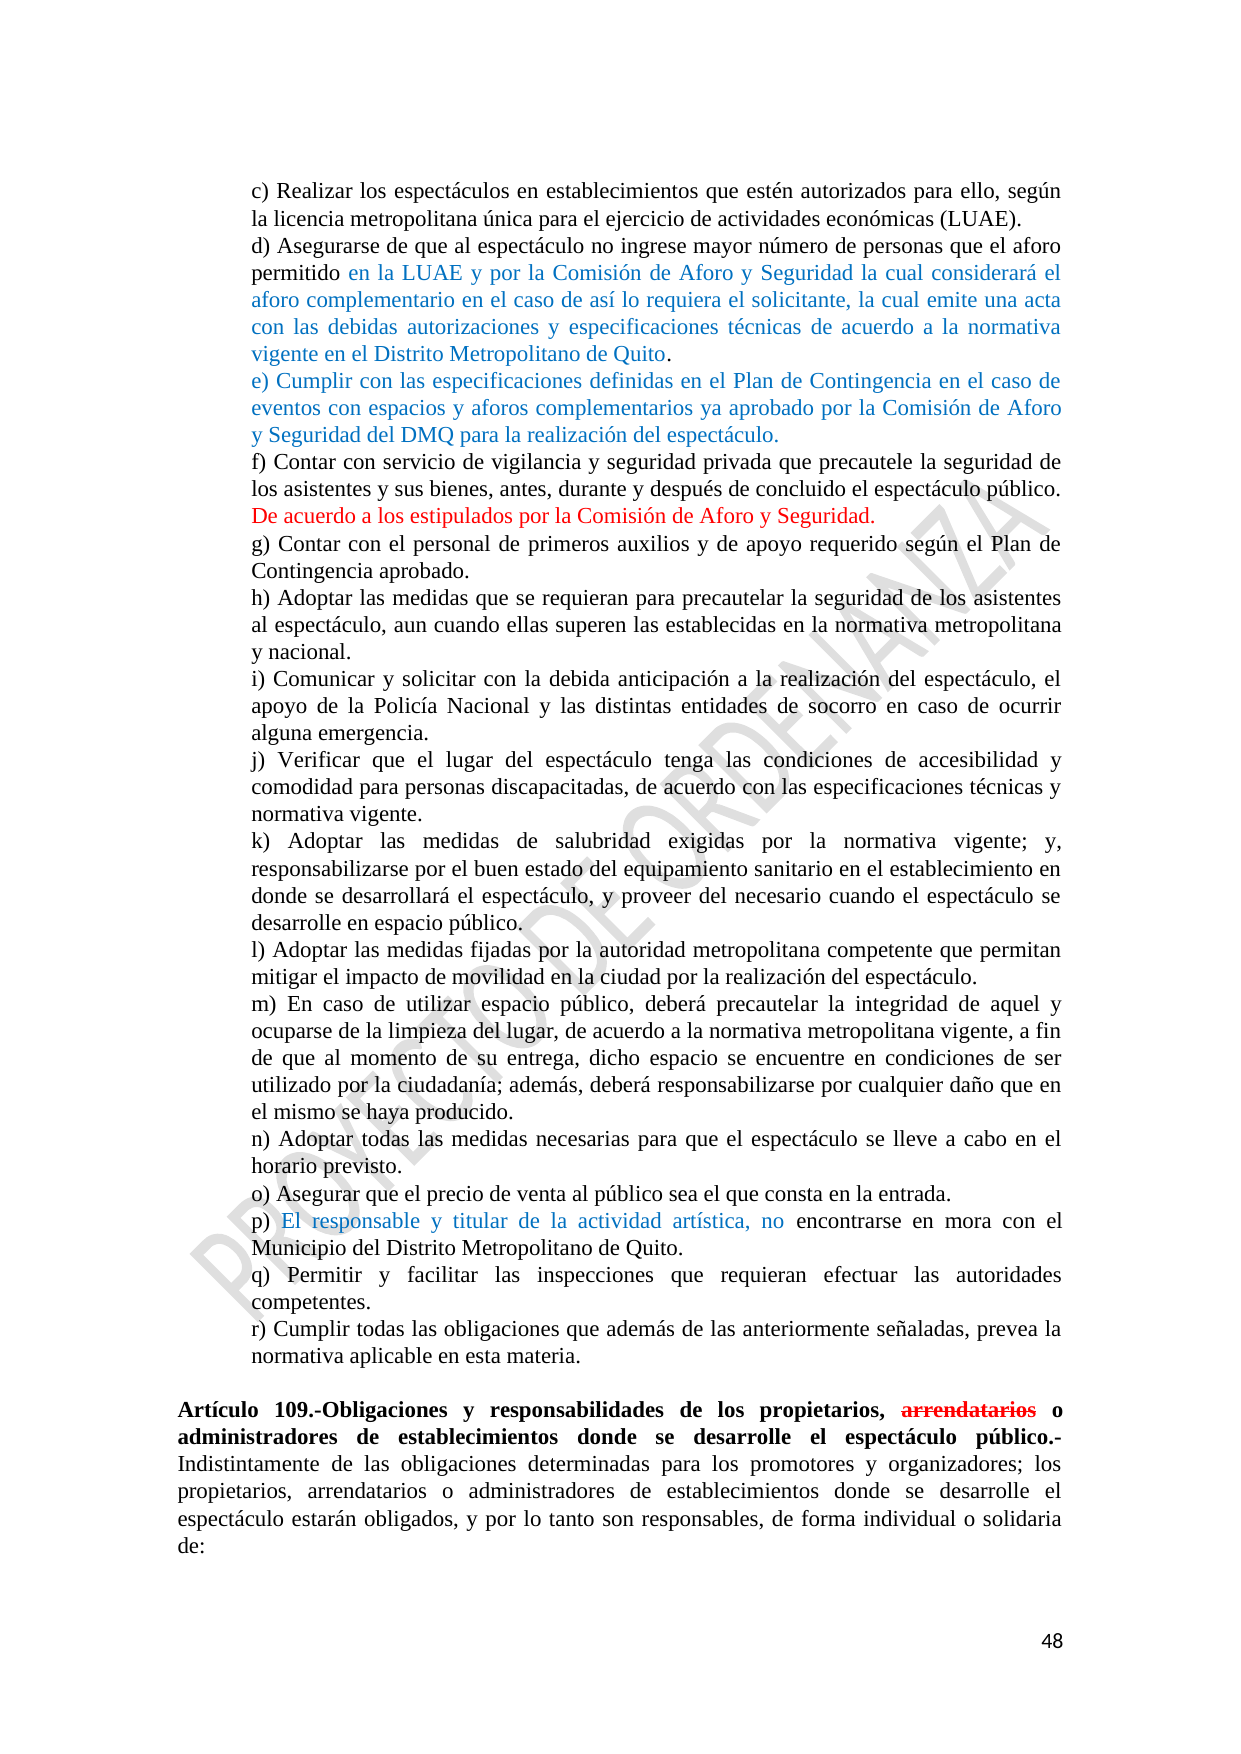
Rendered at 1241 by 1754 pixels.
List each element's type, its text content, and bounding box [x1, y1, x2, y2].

text e) Cumplir con las especificaciones definidas en el Plan de Contingencia en el caso de eventos con espacios y aforos complementarios ya aprobado por la Comisión de Aforo y Seguridad del DMQ para la realización del espectáculo. [251, 367, 1063, 448]
text o) Asegurar que el precio de venta al público sea el que consta en la entrada. [251, 1179, 1063, 1206]
text c) Realizar los espectáculos en establecimientos que estén autorizados para ello, según la licencia metropolitana única para el ejercicio de actividades económicas (LUAE). [251, 177, 1063, 231]
text i) Comunicar y solicitar con la debida anticipación a la realización del espectáculo, el apoyo de la Policía Nacional y las distintas entidades de socorro en caso de ocurrir alguna emergencia. [251, 665, 1063, 746]
text d) Asegurarse de que al espectáculo no ingrese mayor número de personas que el aforo permitido en la LUAE y por la Comisión de Aforo y Seguridad la cual considerará el aforo complementario en el caso de así lo requiera el solicitante, la cual emite una acta con las debidas autorizaciones y especificaciones técnicas de acuerdo a la normativa vigente en el Distrito Metropolitano de Quito. [251, 231, 1063, 367]
text Artículo 109.-Obligaciones y responsabilidades de los propietarios, arrendatarios o administradores de establecimientos donde se desarrolle el espectáculo público.- Indistintamente de las obligaciones determinadas para los promotores y organizadores; los propietarios, arrendatarios o administradores de establecimientos donde se desarrolle el espectáculo estarán obligados, y por lo tanto son responsables, de forma individual o solidaria de: [177, 1396, 1063, 1558]
text l) Adoptar las medidas fijadas por la autoridad metropolitana competente que permitan mitigar el impacto de movilidad en la ciudad por la realización del espectáculo. [251, 936, 1063, 990]
text r) Cumplir todas las obligaciones que además de las anteriormente señaladas, prevea la normativa aplicable en esta materia. [251, 1315, 1063, 1369]
text m) En caso de utilizar espacio público, deberá precautelar la integridad de aquel y ocuparse de la limpieza del lugar, de acuerdo a la normativa metropolitana vigente, a fin de que al momento de su entrega, dicho espacio se encuentre en condiciones de ser utilizado por la ciudadanía; además, deberá responsabilizarse por cualquier daño que en el mismo se haya producido. [251, 990, 1063, 1125]
text k) Adoptar las medidas de salubridad exigidas por la normativa vigente; y, responsabilizarse por el buen estado del equipamiento sanitario en el establecimiento en donde se desarrollará el espectáculo, y proveer del necesario cuando el espectáculo se desarrolle en espacio público. [251, 827, 1063, 936]
text n) Adoptar todas las medidas necesarias para que el espectáculo se lleve a cabo en el horario previsto. [251, 1125, 1063, 1179]
text j) Verificar que el lugar del espectáculo tenga las condiciones de accesibilidad y comodidad para personas discapacitadas, de acuerdo con las especificaciones técnicas y normativa vigente. [251, 746, 1063, 827]
text p) El responsable y titular de la actividad artística, no encontrarse en mora con el Municipio del Distrito Metropolitano de Quito. [251, 1206, 1063, 1261]
text g) Contar con el personal de primeros auxilios y de apoyo requerido según el Plan de Contingencia aprobado. [251, 529, 1063, 583]
text f) Contar con servicio de vigilancia y seguridad privada que precautele la seguridad de los asistentes y sus bienes, antes, durante y después de concluido el espectáculo público. De acuerdo a los estipulados por la Comisión de Aforo y Seguridad. [251, 448, 1063, 529]
text h) Adoptar las medidas que se requieran para precautelar la seguridad de los asistentes al espectáculo, aun cuando ellas superen las establecidas en la normativa metropolitana y nacional. [251, 583, 1063, 665]
text q) Permitir y facilitar las inspecciones que requieran efectuar las autoridades competentes. [251, 1261, 1063, 1315]
